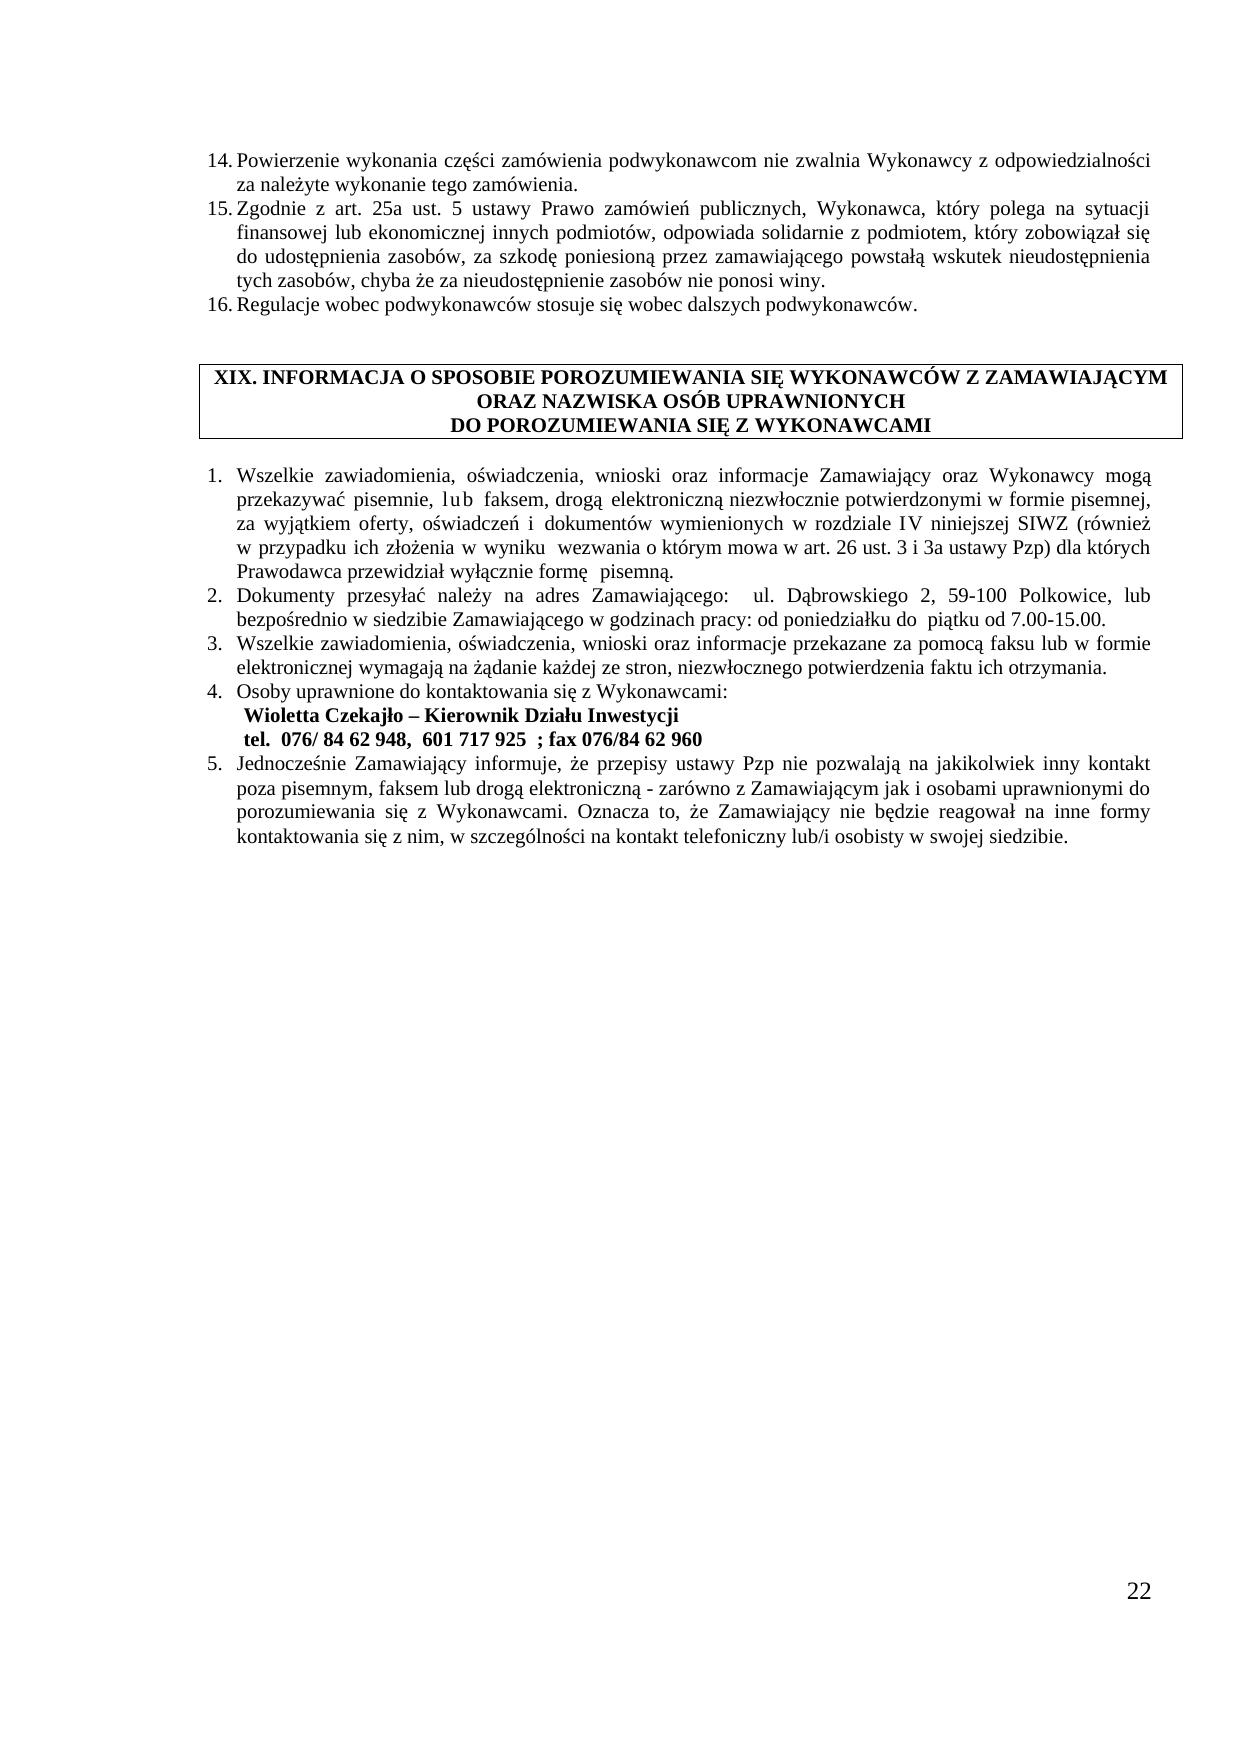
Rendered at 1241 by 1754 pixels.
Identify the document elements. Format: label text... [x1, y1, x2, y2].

list Regulacje wobec podwykonawców stosuje się wobec dalszych podwykonawców. [207, 292, 1152, 316]
list Zgodnie z art. 25a ust. 5 ustawy Prawo zamówień publicznych, Wykonawca, który polega na sytuacji finansowej lub ekonomicznej innych podmiotów, odpowiada solidarnie z podmiotem, który zobowiązał się do udostępnienia zasobów, za szkodę poniesioną przez zamawiającego powstałą wskutek nieudostępnienia tych zasobów, chyba że za nieudostępnienie zasobów nie ponosi winy. [207, 196, 1152, 292]
list Dokumenty przesyłać należy na adres Zamawiającego: ul. Dąbrowskiego 2, 59-100 Polkowice, lub bezpośrednio w siedzibie Zamawiającego w godzinach pracy: od poniedziałku do piątku od 7.00-15.00. [207, 583, 1152, 631]
list Wszelkie zawiadomienia, oświadczenia, wnioski oraz informacje Zamawiający oraz Wykonawcy mogą przekazywać pisemnie, lub faksem, drogą elektroniczną niezwłocznie potwierdzonymi w formie pisemnej, za wyjątkiem oferty, oświadczeń i dokumentów wymienionych w rozdziale IV niniejszej SIWZ (również w przypadku ich złożenia w wyniku wezwania o którym mowa w art. 26 ust. 3 i 3a ustawy Pzp) dla których Prawodawca przewidział wyłącznie formę pisemną. [207, 463, 1152, 583]
list Jednocześnie Zamawiający informuje, że przepisy ustawy Pzp nie pozwalają na jakikolwiek inny kontakt poza pisemnym, faksem lub drogą elektroniczną - zarówno z Zamawiającym jak i osobami uprawnionymi do porozumiewania się z Wykonawcami. Oznacza to, że Zamawiający nie będzie reagował na inne formy kontaktowania się z nim, w szczególności na kontakt telefoniczny lub/i osobisty w swojej siedzibie. [207, 751, 1152, 848]
text tel. 076/ 84 62 948, 601 717 925 ; fax 076/84 62 960 [207, 727, 1152, 751]
list Osoby uprawnione do kontaktowania się z Wykonawcami: [207, 679, 1152, 703]
list Powierzenie wykonania części zamówienia podwykonawcom nie zwalnia Wykonawcy z odpowiedzialności za należyte wykonanie tego zamówienia. [207, 148, 1152, 196]
text Wioletta Czekajło – Kierownik Działu Inwestycji [207, 703, 1152, 727]
table_header XIX. INFORMACJA O SPOSOBIE POROZUMIEWANIA SIĘ WYKONAWCÓW Z ZAMAWIAJĄCYM ORAZ NAZWISKA OSÓB UPRAWNIONYCH DO POROZUMIEWANIA SIĘ Z WYKONAWCAMI [200, 365, 1182, 437]
list Wszelkie zawiadomienia, oświadczenia, wnioski oraz informacje przekazane za pomocą faksu lub w formie elektronicznej wymagają na żądanie każdej ze stron, niezwłocznego potwierdzenia faktu ich otrzymania. [207, 631, 1152, 679]
